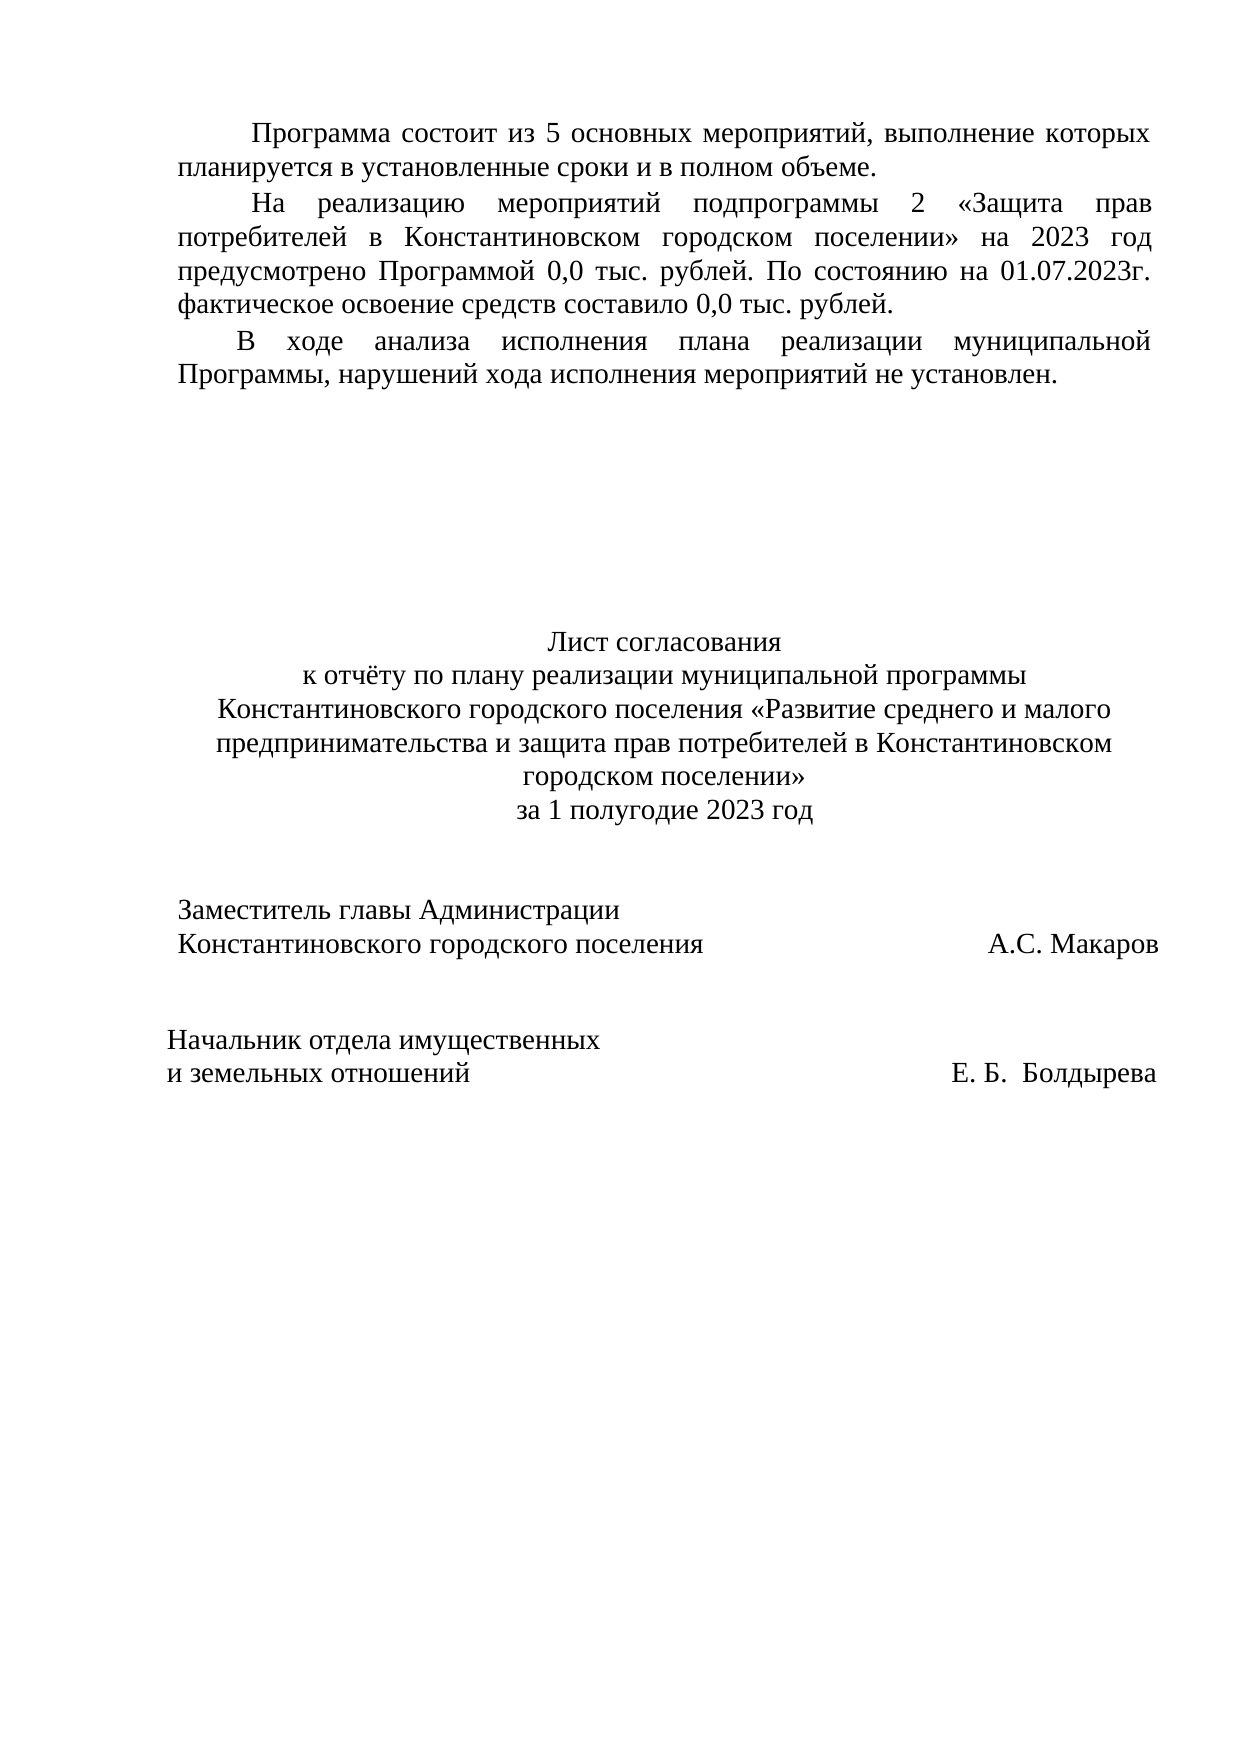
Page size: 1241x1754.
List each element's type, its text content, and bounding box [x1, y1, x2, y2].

text и земельных отношений Е. Б. Болдырева [167, 1056, 1163, 1089]
text к отчёту по плану реализации муниципальной программы [301, 658, 1028, 691]
text Константиновского городского поселения «Развитие среднего и малого предпринимательства и защита прав потребителей в Константиновском городском поселении» [216, 691, 1112, 792]
text Начальник отдела имущественных [167, 1022, 1163, 1056]
text за 1 полугодие 2023 год [216, 792, 1113, 826]
text В ходе анализа исполнения плана реализации муниципальной Программы, нарушений хода исполнения мероприятий не установлен. [177, 323, 1151, 390]
text Константиновского городского поселения А.С. Макаров [177, 926, 1163, 960]
text Программа состоит из 5 основных мероприятий, выполнение которых планируется в установленные сроки и в полном объеме. [177, 115, 1151, 182]
text Заместитель главы Администрации [177, 893, 1163, 926]
text Лист согласования [216, 624, 1113, 658]
text На реализацию мероприятий подпрограммы 2 «Защита прав потребителей в Константиновском городском поселении» на 2023 год предусмотрено Программой 0,0 тыс. рублей. По состоянию на 01.07.2023г. фактическое освоение средств составило 0,0 тыс. рублей. [177, 186, 1152, 320]
